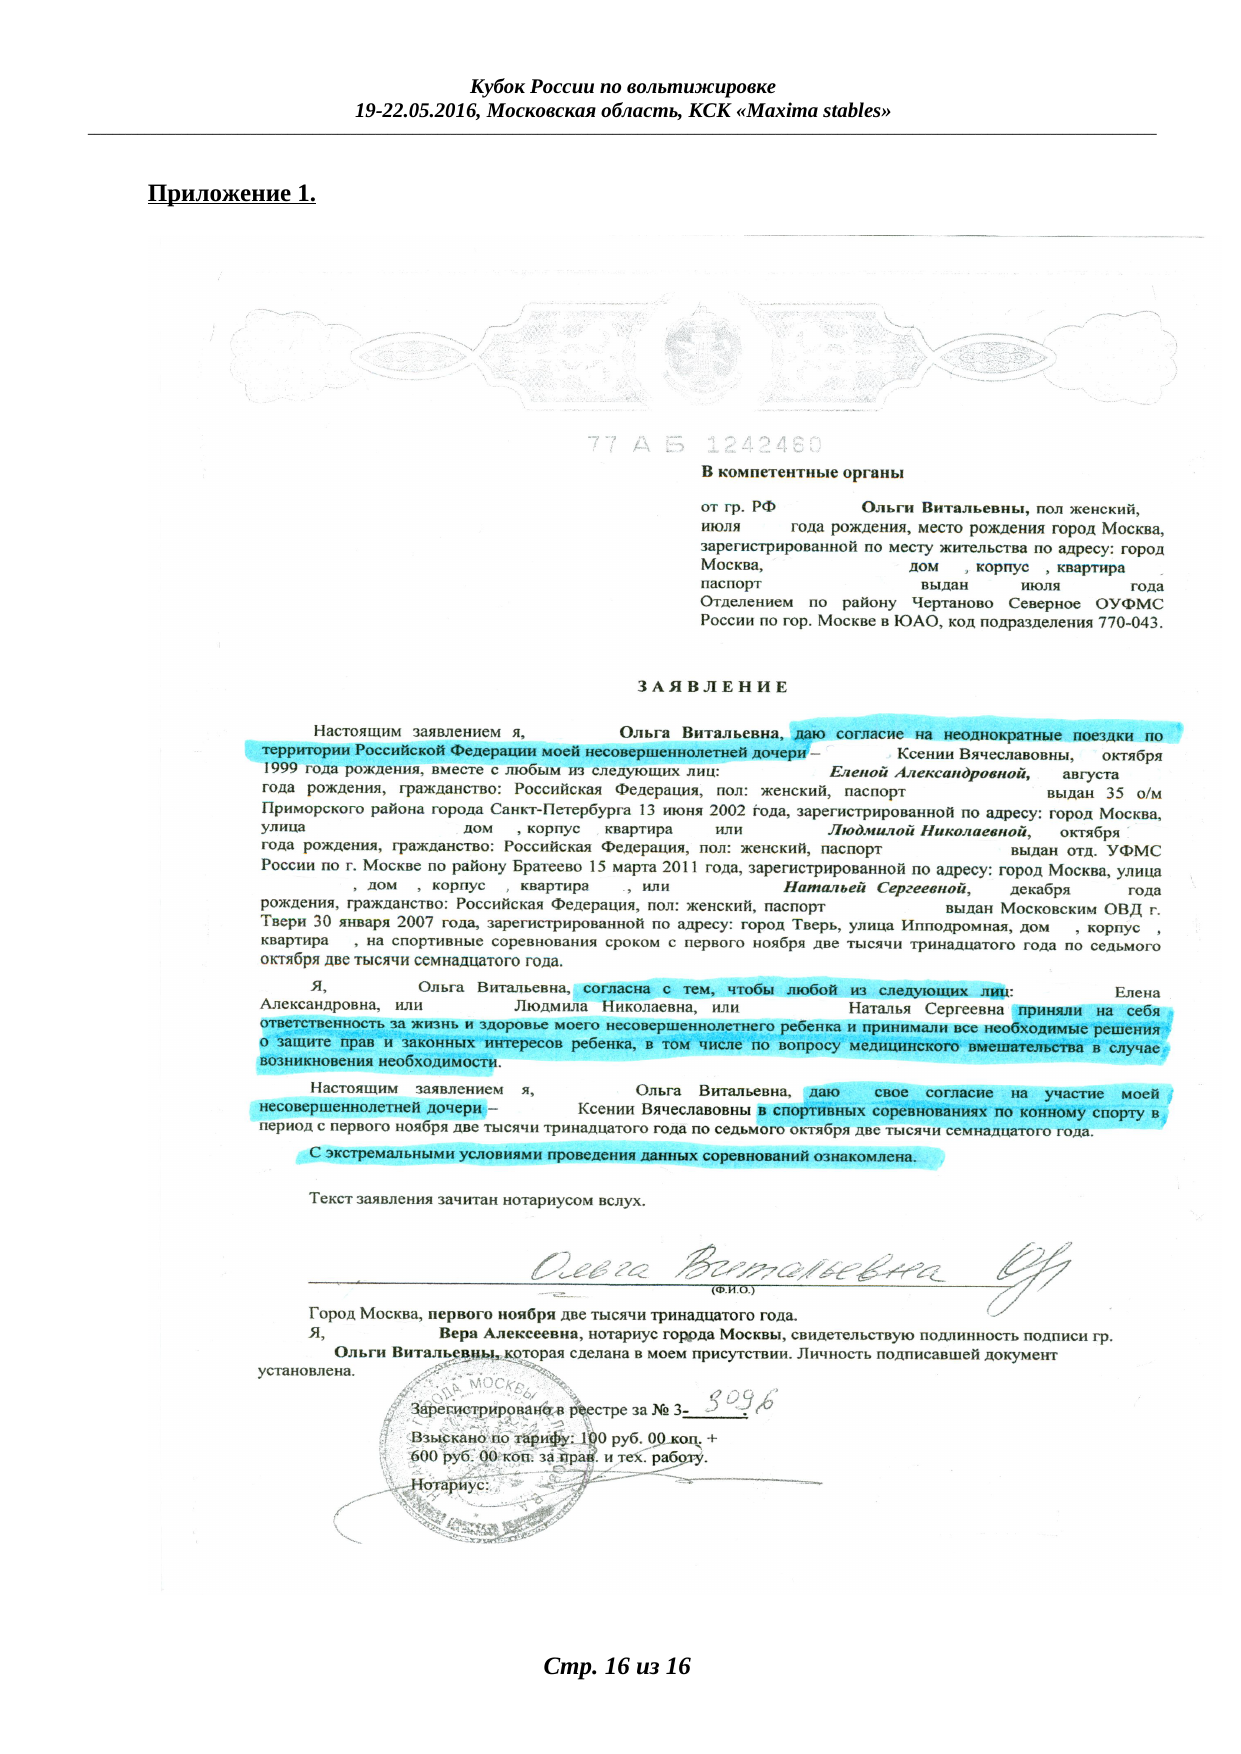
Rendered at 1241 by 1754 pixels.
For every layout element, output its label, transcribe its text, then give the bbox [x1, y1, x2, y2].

text Приложение 1. [89, 178, 1152, 206]
